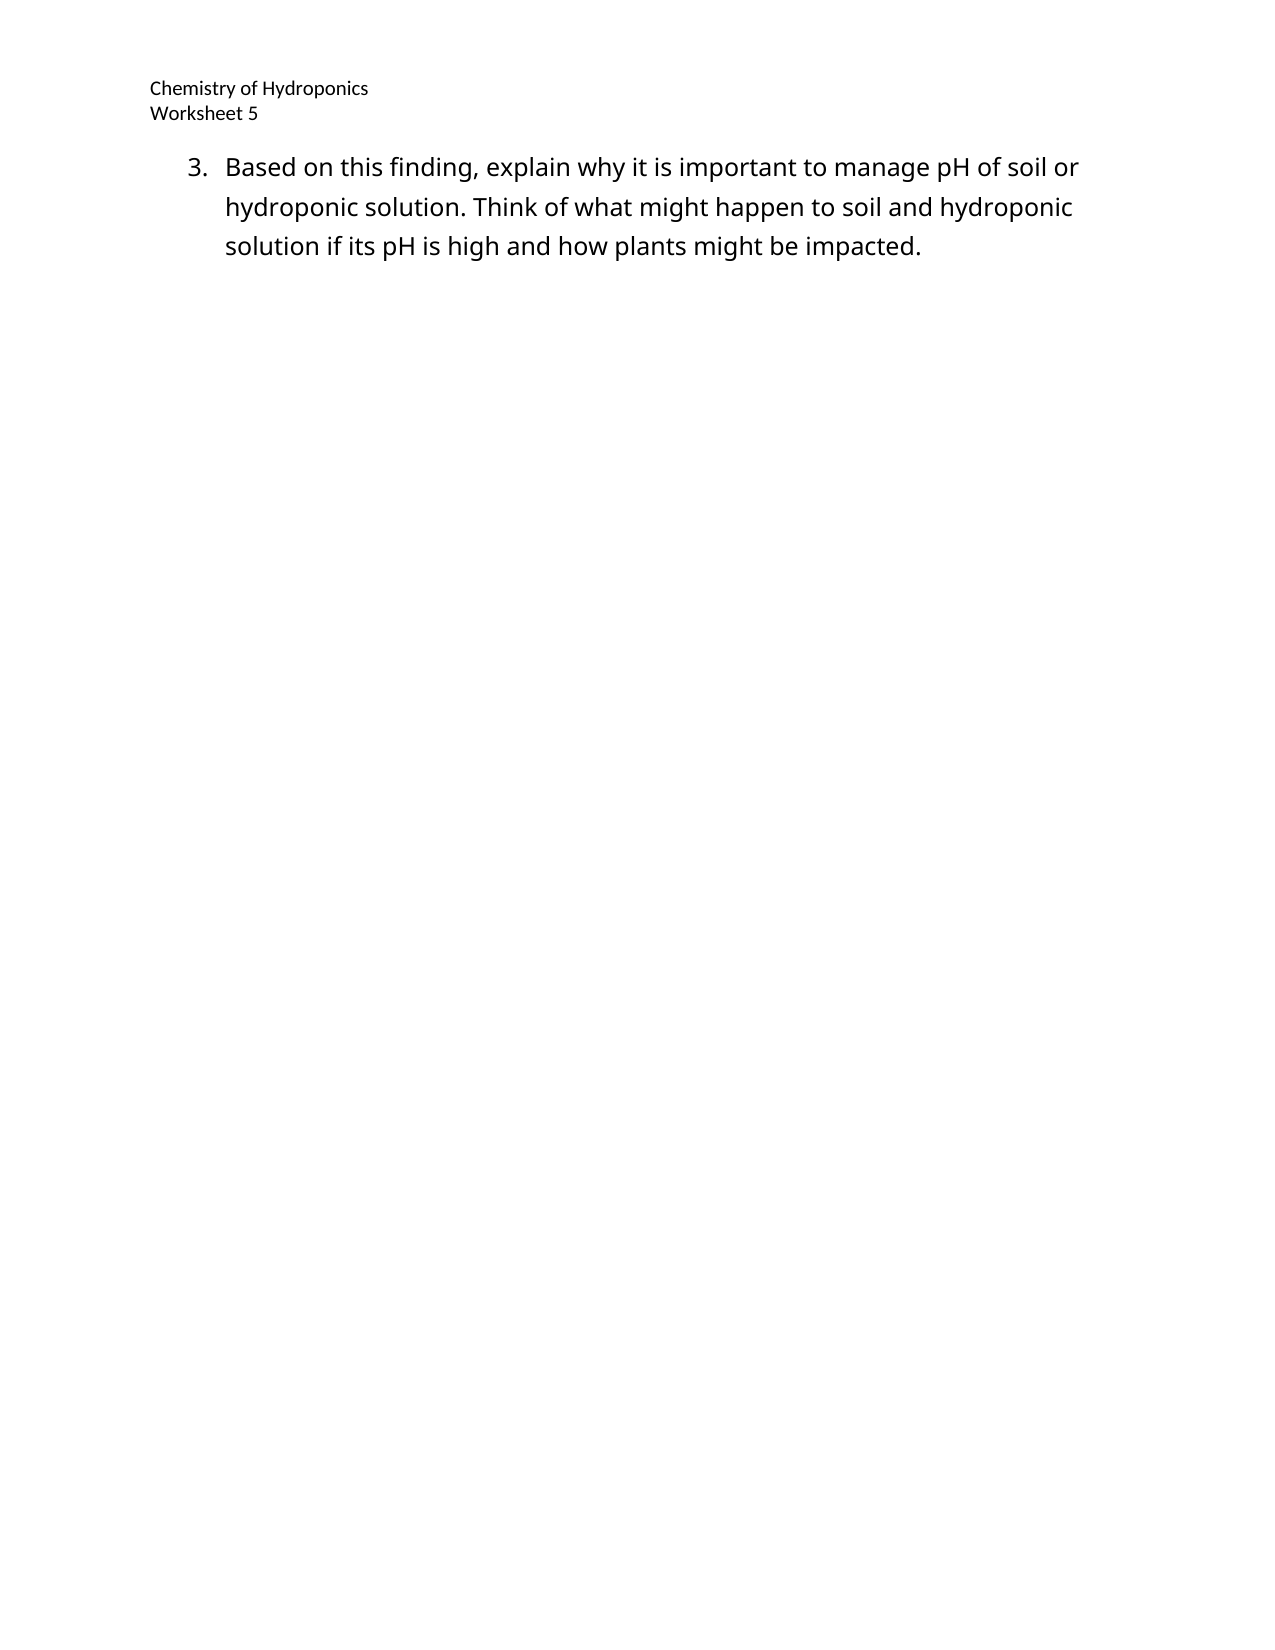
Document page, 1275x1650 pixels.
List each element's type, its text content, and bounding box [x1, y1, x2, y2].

list Based on this finding, explain why it is important to manage pH of soil or hydroponic solution. Think of what might happen to soil and hydroponic solution if its pH is high and how plants might be impacted. [187, 150, 1125, 262]
